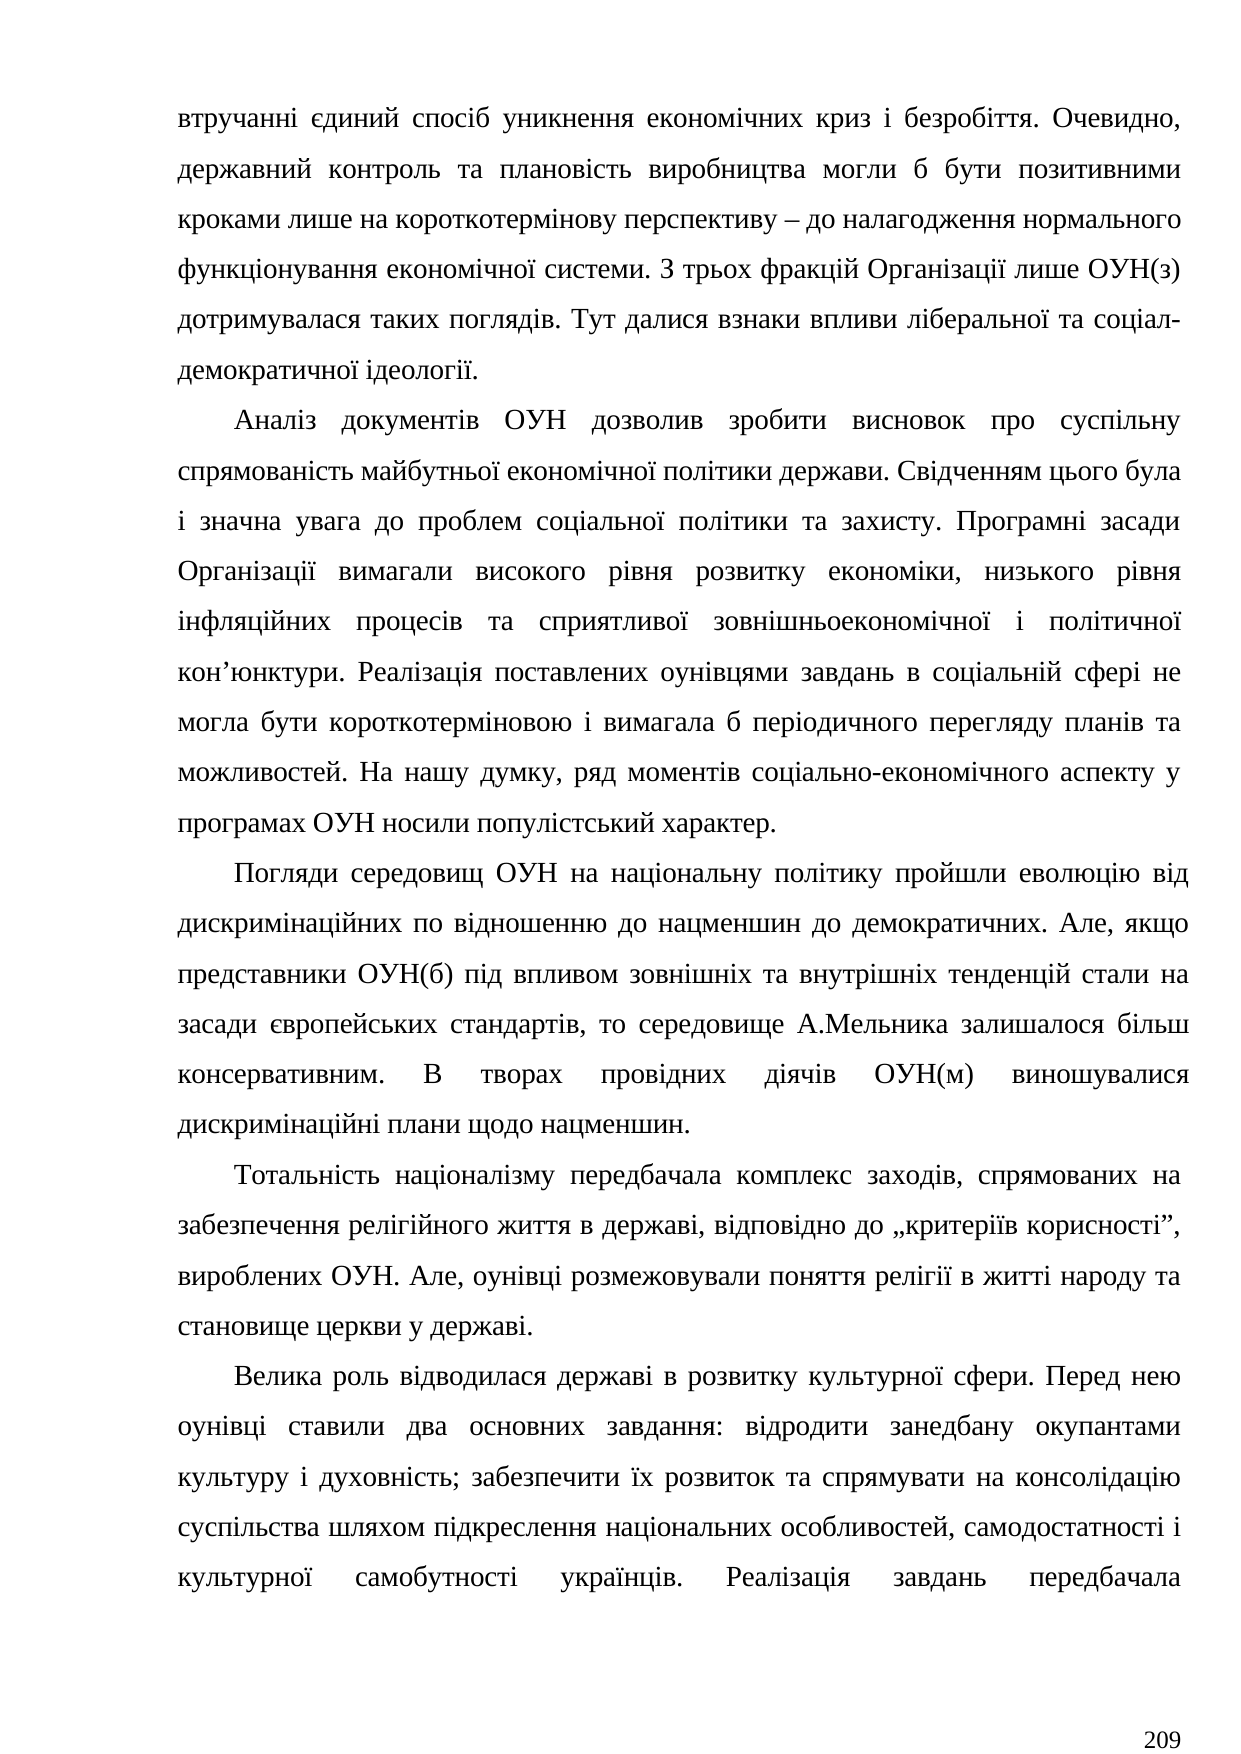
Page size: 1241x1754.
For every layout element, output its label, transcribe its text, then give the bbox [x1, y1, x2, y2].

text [177, 100, 1181, 386]
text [177, 1358, 1181, 1593]
text Тотальність націоналізму передбачала комплекс заходів, спрямованих на забезпечення релігійного життя в державі, відповідно до „критеріїв корисності”, вироблених ОУН. Але, оунівці розмежовували поняття релігії в житті народу та становище церкви у державі. [177, 1157, 1181, 1341]
text Погляди середовищ ОУН на національну політику пройшли еволюцію від дискримінаційних по відношенню до нацменшин до демократичних. Але, якщо представники ОУН(б) під впливом зовнішніх та внутрішніх тенденцій стали на засади європейських стандартів, то середовище А.Мельника залишалося більш консервативним. В творах провідних діячів ОУН(м) виношувалися дискримінаційні плани щодо нацменшин. [177, 855, 1189, 1140]
text Аналіз документів ОУН дозволив зробити висновок про суспільну спрямованість майбутньої економічної політики держави. Свідченням цього була і значна увага до проблем соціальної політики та захисту. Програмні засади Організації вимагали високого рівня розвитку економіки, низького рівня інфляційних процесів та сприятливої зовнішньоекономічної і політичної кон’юнктури. Реалізація поставлених оунівцями завдань в соціальній сфері не могла бути короткотерміновою і вимагала б періодичного перегляду планів та можливостей. На нашу думку, ряд моментів соціально-економічного аспекту у програмах ОУН носили популістський характер. [177, 402, 1181, 838]
